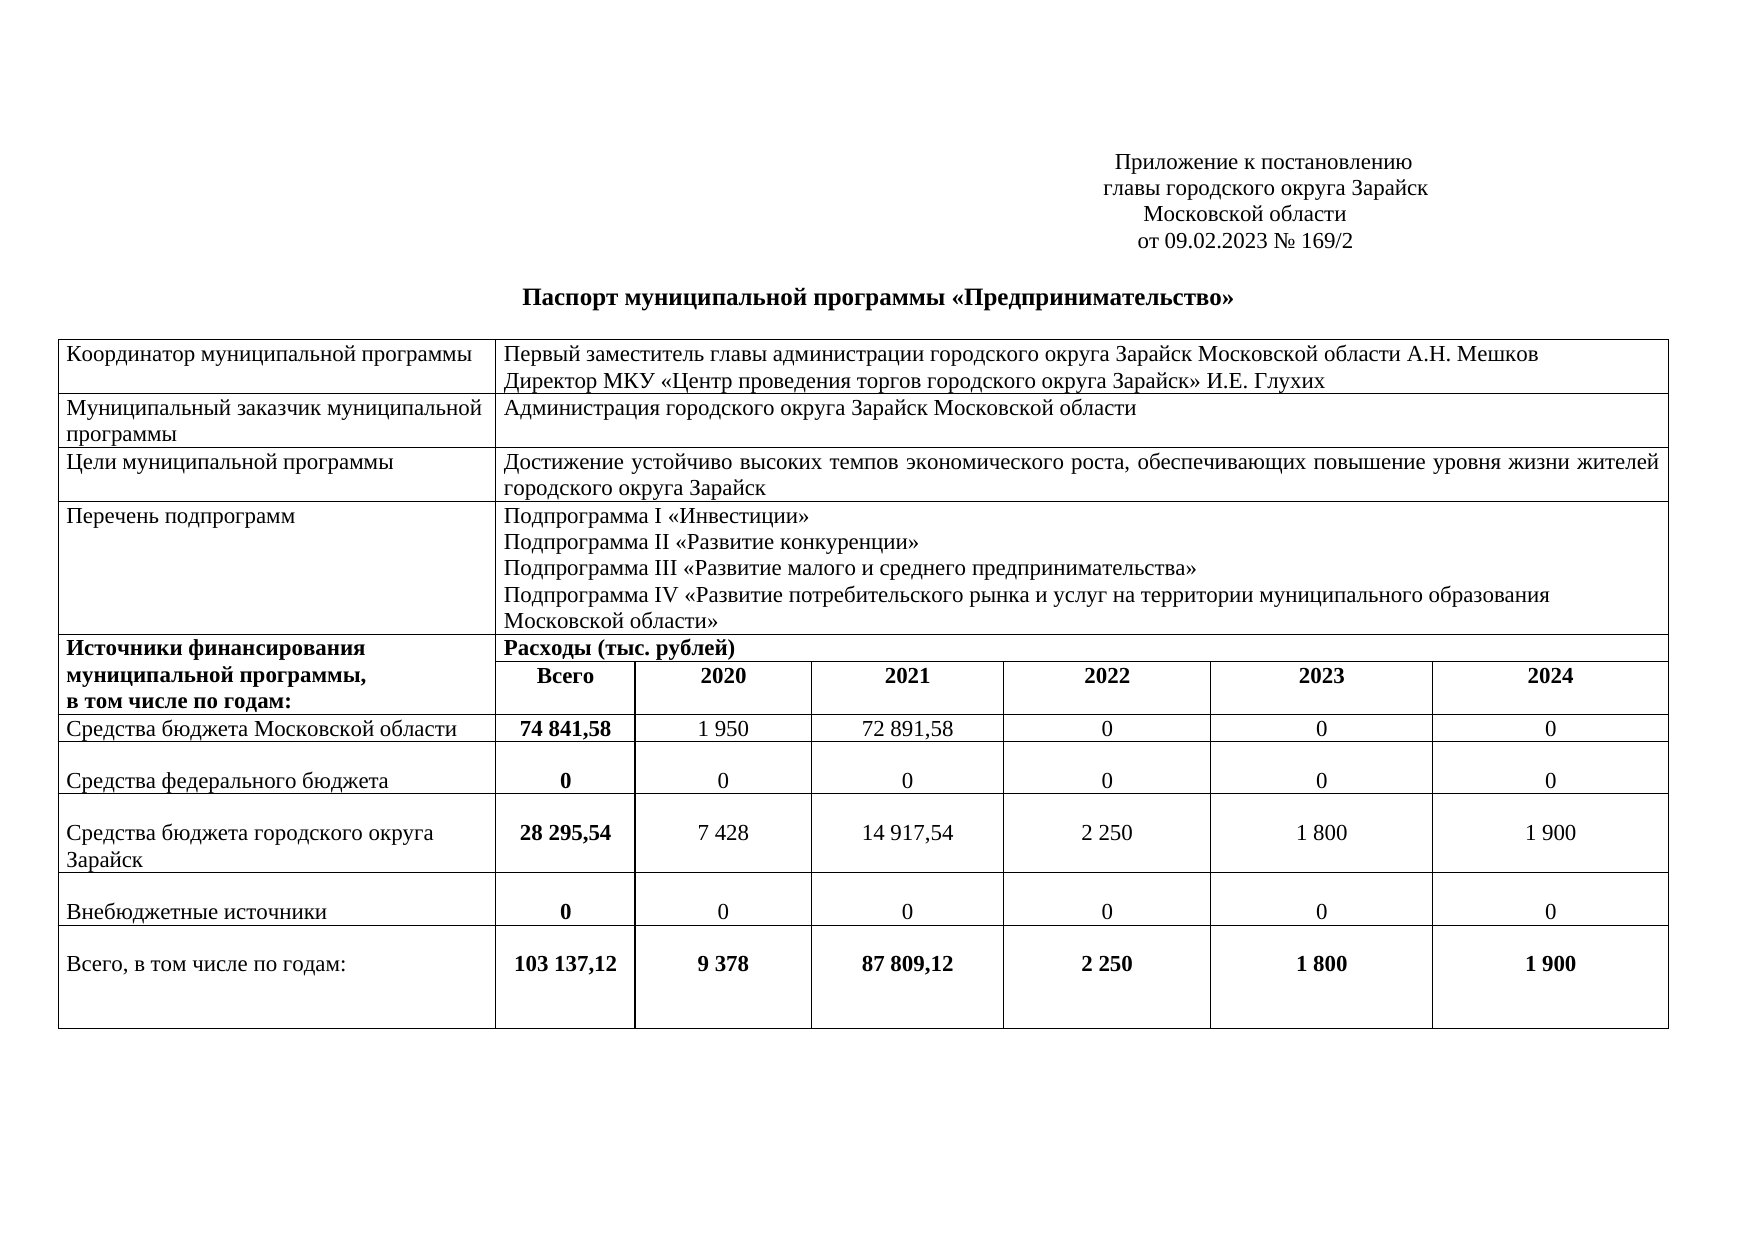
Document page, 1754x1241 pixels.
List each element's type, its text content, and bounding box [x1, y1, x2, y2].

table_cell 2021 [812, 662, 1003, 713]
table_cell 1 900 [1433, 926, 1668, 977]
table_cell 0 [1004, 873, 1210, 924]
table_cell [636, 977, 811, 1028]
table_cell Перечень подпрограмм [59, 502, 495, 633]
table_cell 0 [1433, 742, 1668, 793]
table_cell [812, 977, 1003, 1028]
table_cell 0 [1004, 715, 1210, 741]
table_cell 2024 [1433, 662, 1668, 713]
table_cell Муниципальный заказчик муниципальной программы [59, 394, 495, 447]
table_cell 0 [1433, 715, 1668, 741]
table_cell Цели муниципальной программы [59, 448, 495, 501]
table_cell 2023 [1211, 662, 1432, 713]
table_cell 28 295,54 [496, 794, 634, 872]
table_cell Расходы (тыс. рублей) [496, 635, 1668, 661]
table_cell 74 841,58 [496, 715, 634, 741]
table_cell 1 950 [636, 715, 811, 741]
table_cell Всего [496, 662, 634, 713]
table_cell Средства федерального бюджета [59, 742, 495, 793]
table_cell Средства бюджета Московской области [59, 715, 495, 741]
table_cell [1433, 977, 1668, 1028]
table_cell 0 [1211, 742, 1432, 793]
text Паспорт муниципальной программы «Предпринимательство» [74, 282, 1683, 311]
table_cell 7 428 [636, 794, 811, 872]
table_cell [59, 977, 495, 1028]
table_cell Администрация городского округа Зарайск Московской области [496, 394, 1668, 447]
table_cell Источники финансирования муниципальной программы, в том числе по годам: [59, 635, 495, 713]
table_cell 0 [1211, 873, 1432, 924]
table_cell [1211, 977, 1432, 1028]
table_cell 0 [812, 873, 1003, 924]
table_header Первый заместитель главы администрации городского округа Зарайск Московской области А.Н. Мешков Директор МКУ «Центр проведения торгов городского округа Зарайск» И.Е. Глухих [496, 340, 1668, 393]
table_cell 2 250 [1004, 794, 1210, 872]
table_cell 0 [636, 873, 811, 924]
table_cell 1 800 [1211, 926, 1432, 977]
table_cell 9 378 [636, 926, 811, 977]
table_cell 0 [812, 742, 1003, 793]
text от 09.02.2023 № 169/2 [74, 227, 1683, 253]
table_cell 1 900 [1433, 794, 1668, 872]
table_cell [496, 977, 634, 1028]
table_cell 2 250 [1004, 926, 1210, 977]
table_cell Подпрограмма I «Инвестиции» Подпрограмма II «Развитие конкуренции» Подпрограмма III «Развитие малого и среднего предпринимательства» Подпрограмма IV «Развитие потребительского рынка и услуг на территории муниципального образования Московской области» [496, 502, 1668, 633]
table_cell Средства бюджета городского округа Зарайск [59, 794, 495, 872]
table_cell 87 809,12 [812, 926, 1003, 977]
table_cell Достижение устойчиво высоких темпов экономического роста, обеспечивающих повышение уровня жизни жителей городского округа Зарайск [496, 448, 1668, 501]
table_cell 72 891,58 [812, 715, 1003, 741]
table_cell Всего, в том числе по годам: [59, 926, 495, 977]
table_cell [1004, 977, 1210, 1028]
table_cell 0 [496, 873, 634, 924]
text Приложение к постановлению [74, 148, 1683, 174]
table_cell 103 137,12 [496, 926, 634, 977]
table_cell 0 [496, 742, 634, 793]
table_cell 1 800 [1211, 794, 1432, 872]
table_header Координатор муниципальной программы [59, 340, 495, 393]
table_cell 0 [1211, 715, 1432, 741]
table_cell 2022 [1004, 662, 1210, 713]
table_cell Внебюджетные источники [59, 873, 495, 924]
table_cell 0 [1004, 742, 1210, 793]
text Московской области [74, 200, 1683, 227]
table_cell 2020 [636, 662, 811, 713]
table_cell 0 [636, 742, 811, 793]
table_cell 0 [1433, 873, 1668, 924]
table_cell 14 917,54 [812, 794, 1003, 872]
text главы городского округа Зарайск [74, 174, 1683, 200]
